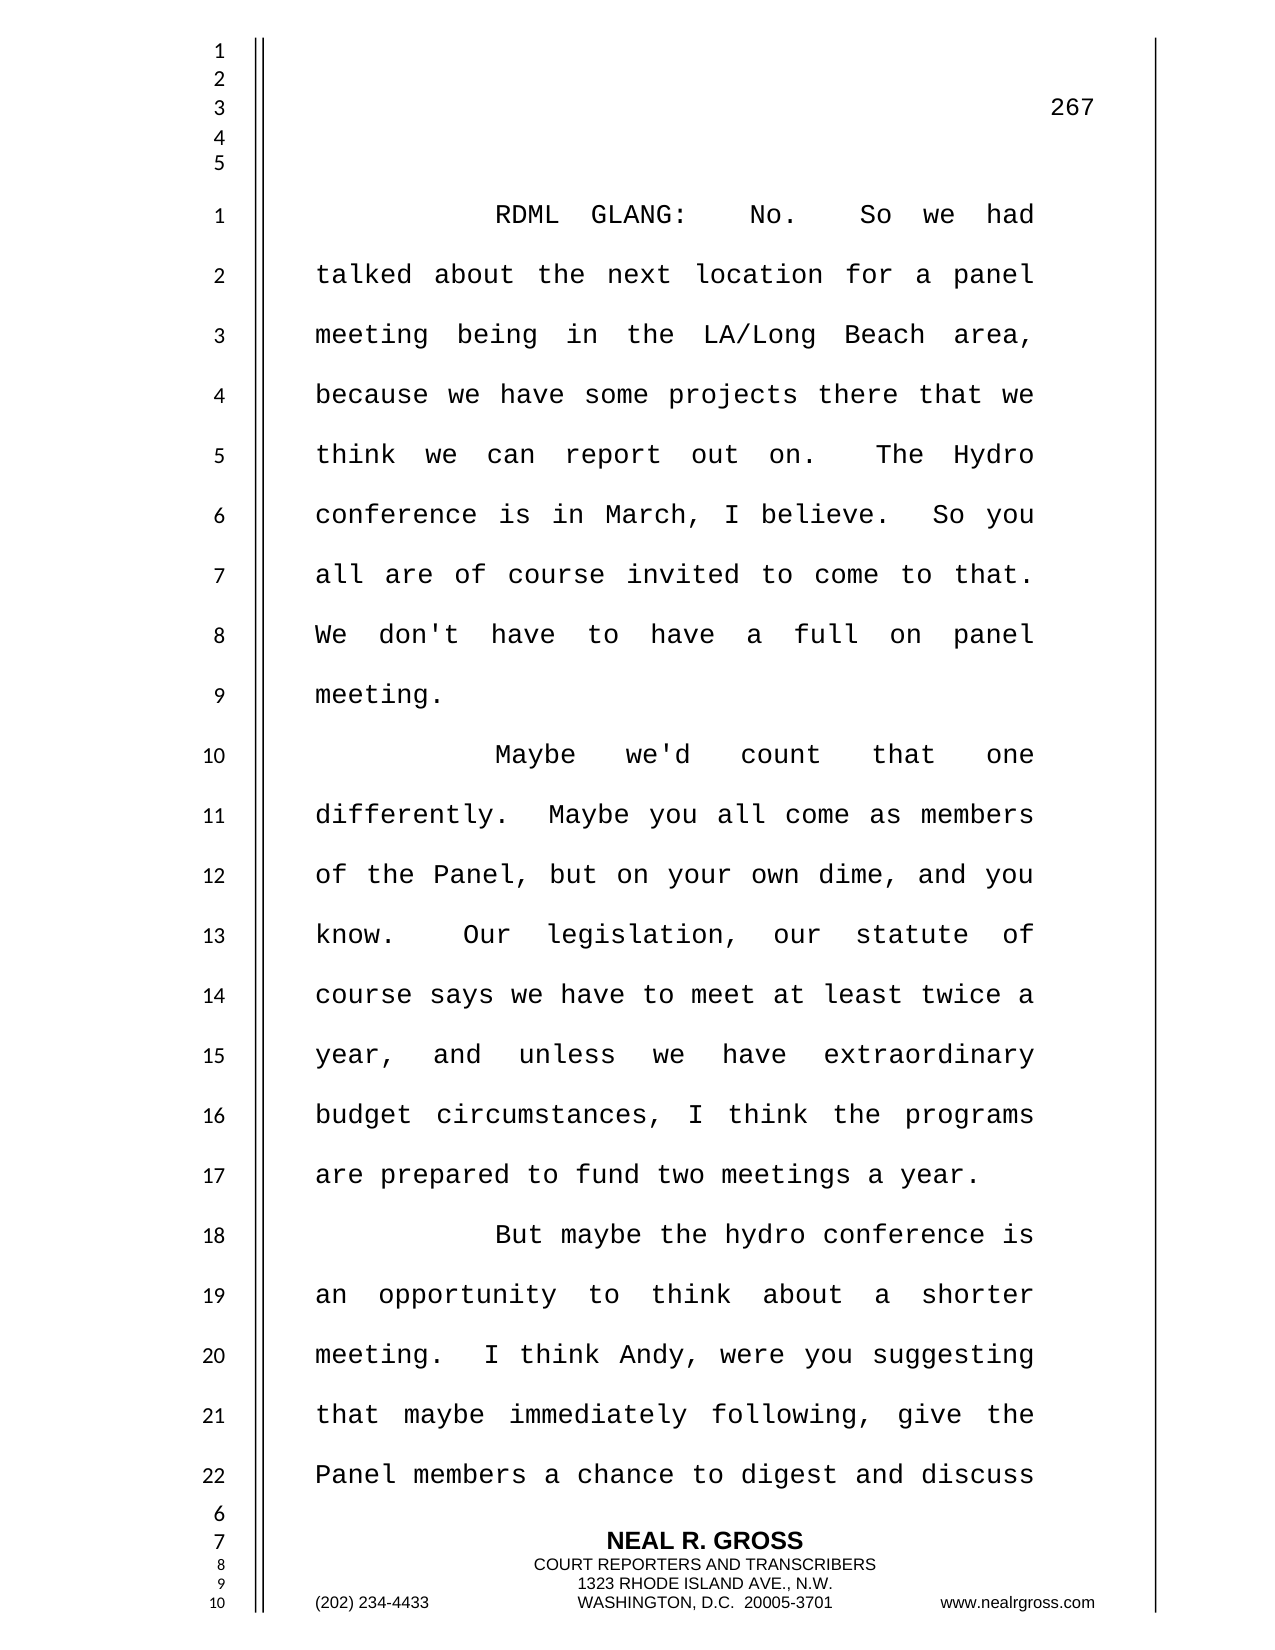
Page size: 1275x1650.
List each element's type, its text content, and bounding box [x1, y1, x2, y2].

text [315, 1196, 1035, 1496]
text Maybe we'd count that one differently. Maybe you all come as members of the Panel, but on your own dime, and you know. Our legislation, our statute of course says we have to meet at least twice a year, and unless we have extraordinary budget circumstances, I think the programs are prepared to fund two meetings a year. [315, 716, 1035, 1196]
text RDML GLANG: No. So we had talked about the next location for a panel meeting being in the LA/Long Beach area, because we have some projects there that we think we can report out on. The Hydro conference is in March, I believe. So you all are of course invited to come to that. We don't have to have a full on panel meeting. [315, 176, 1035, 716]
